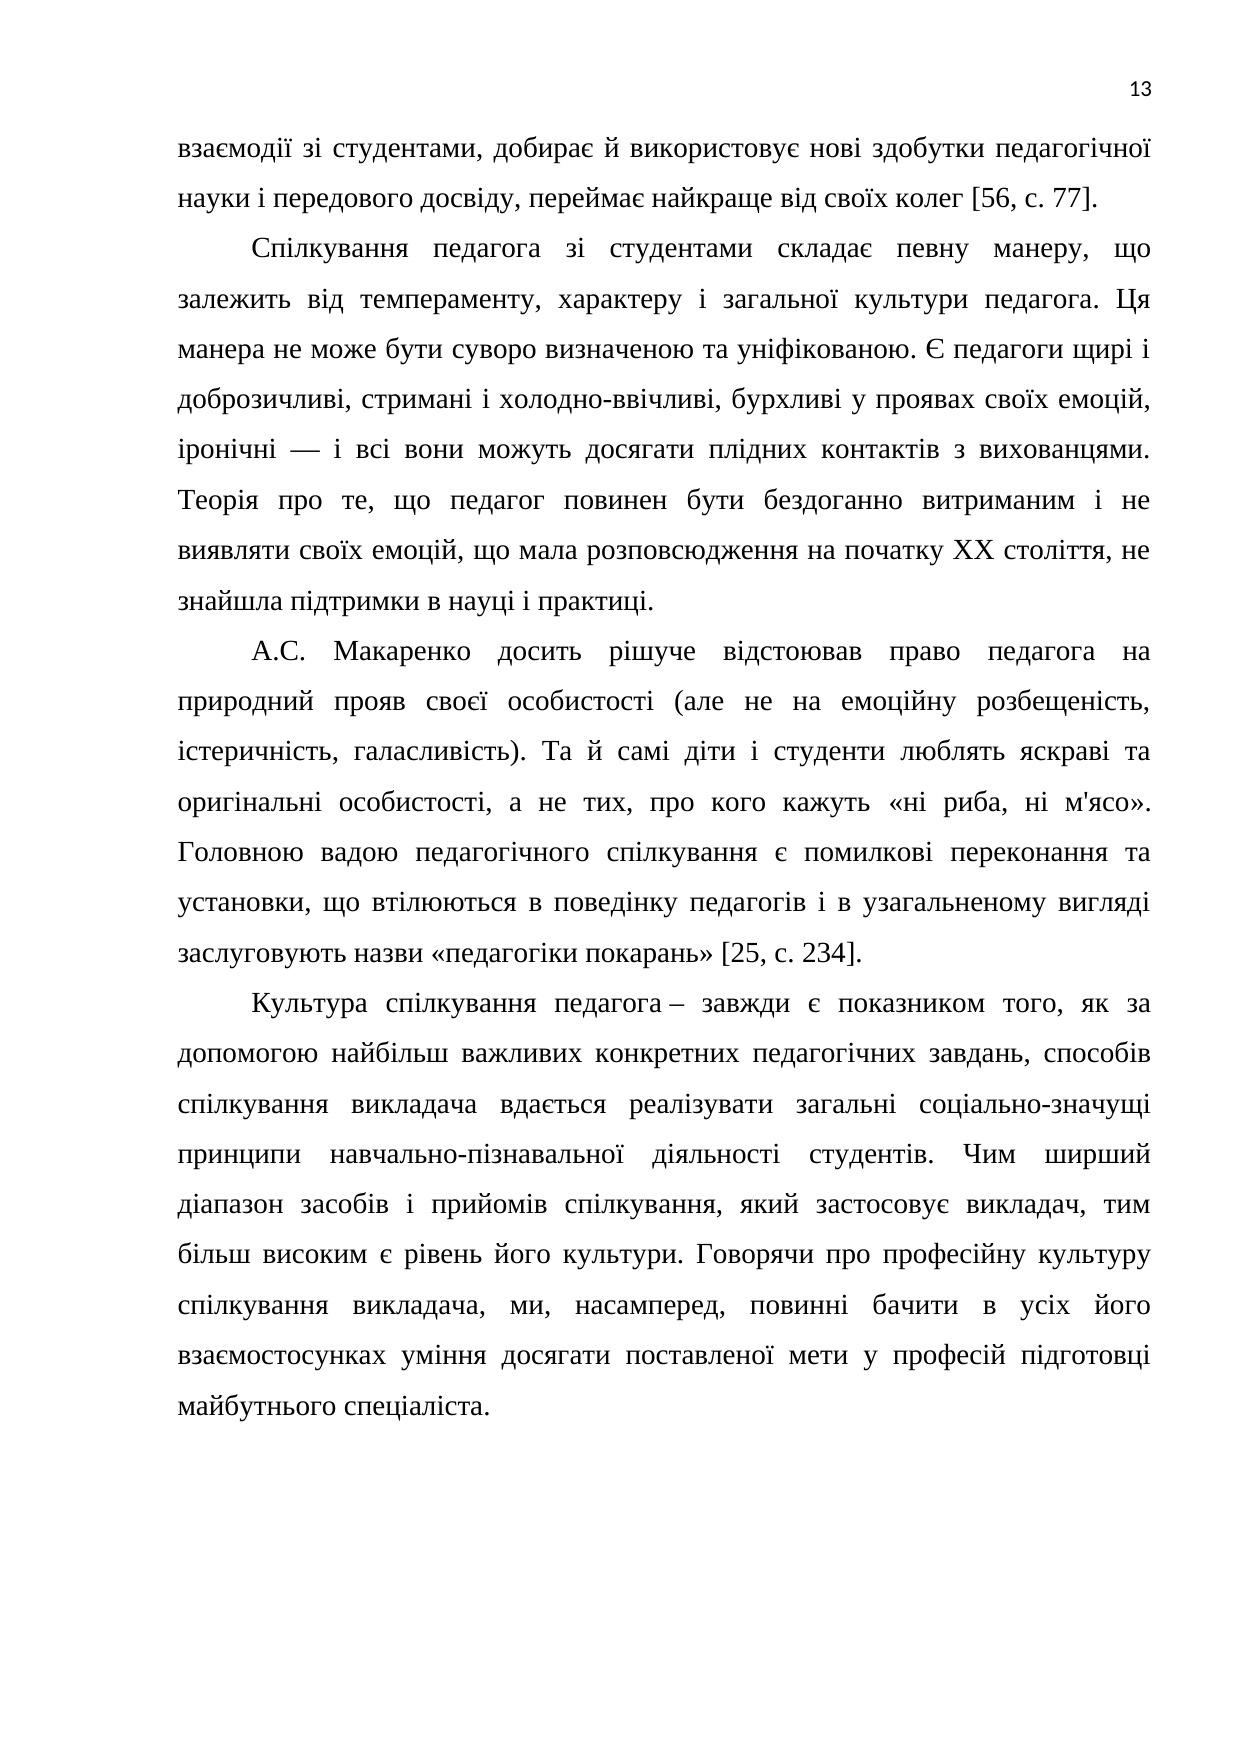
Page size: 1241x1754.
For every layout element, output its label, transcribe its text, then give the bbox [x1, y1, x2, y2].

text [177, 130, 1152, 214]
text А.С. Макаренко досить рішуче відстоював право педагога на природний прояв своєї особистості (але не на емоційну розбещеність, істеричність, галасливість). Та й самі діти і студенти люблять яскраві та оригінальні особистості, а не тих, про кого кажуть «ні риба, ні м'ясо». Головною вадою педагогічного спілкування є помилкові переконання та установки, що втілюються в поведінку педагогів і в узагальненому вигляді заслуговують назви «педагогіки покарань» [25, с. 234]. [177, 633, 1152, 968]
text Культура спілкування педагога – завжди є показником того, як за допомогою найбільш важливих конкретних педагогічних завдань, способів спілкування викладача вдається реалізувати загальні соціально-значущі принципи навчально-пізнавальної діяльності студентів. Чим ширший діапазон засобів і прийомів спілкування, який застосовує викладач, тим більш високим є рівень його культури. Говорячи про професійну культуру спілкування викладача, ми, насамперед, повинні бачити в усіх його взаємостосунках уміння досягати поставленої мети у професій підготовці майбутнього спеціаліста. [177, 985, 1152, 1421]
text Спілкування педагога зі студентами складає певну манеру, що залежить від темпераменту, характеру і загальної культури педагога. Ця манера не може бути суворо визначеною та уніфікованою. Є педагоги щирі і доброзичливі, стримані і холодно-ввічливі, бурхливі у проявах своїх емоцій, іронічні — і всі вони можуть досягати плідних контактів з вихованцями. Теорія про те, що педагог повинен бути бездоганно витриманим і не виявляти своїх емоцій, що мала розповсюдження на початку XX століття, не знайшла підтримки в науці і практиці. [177, 230, 1152, 616]
